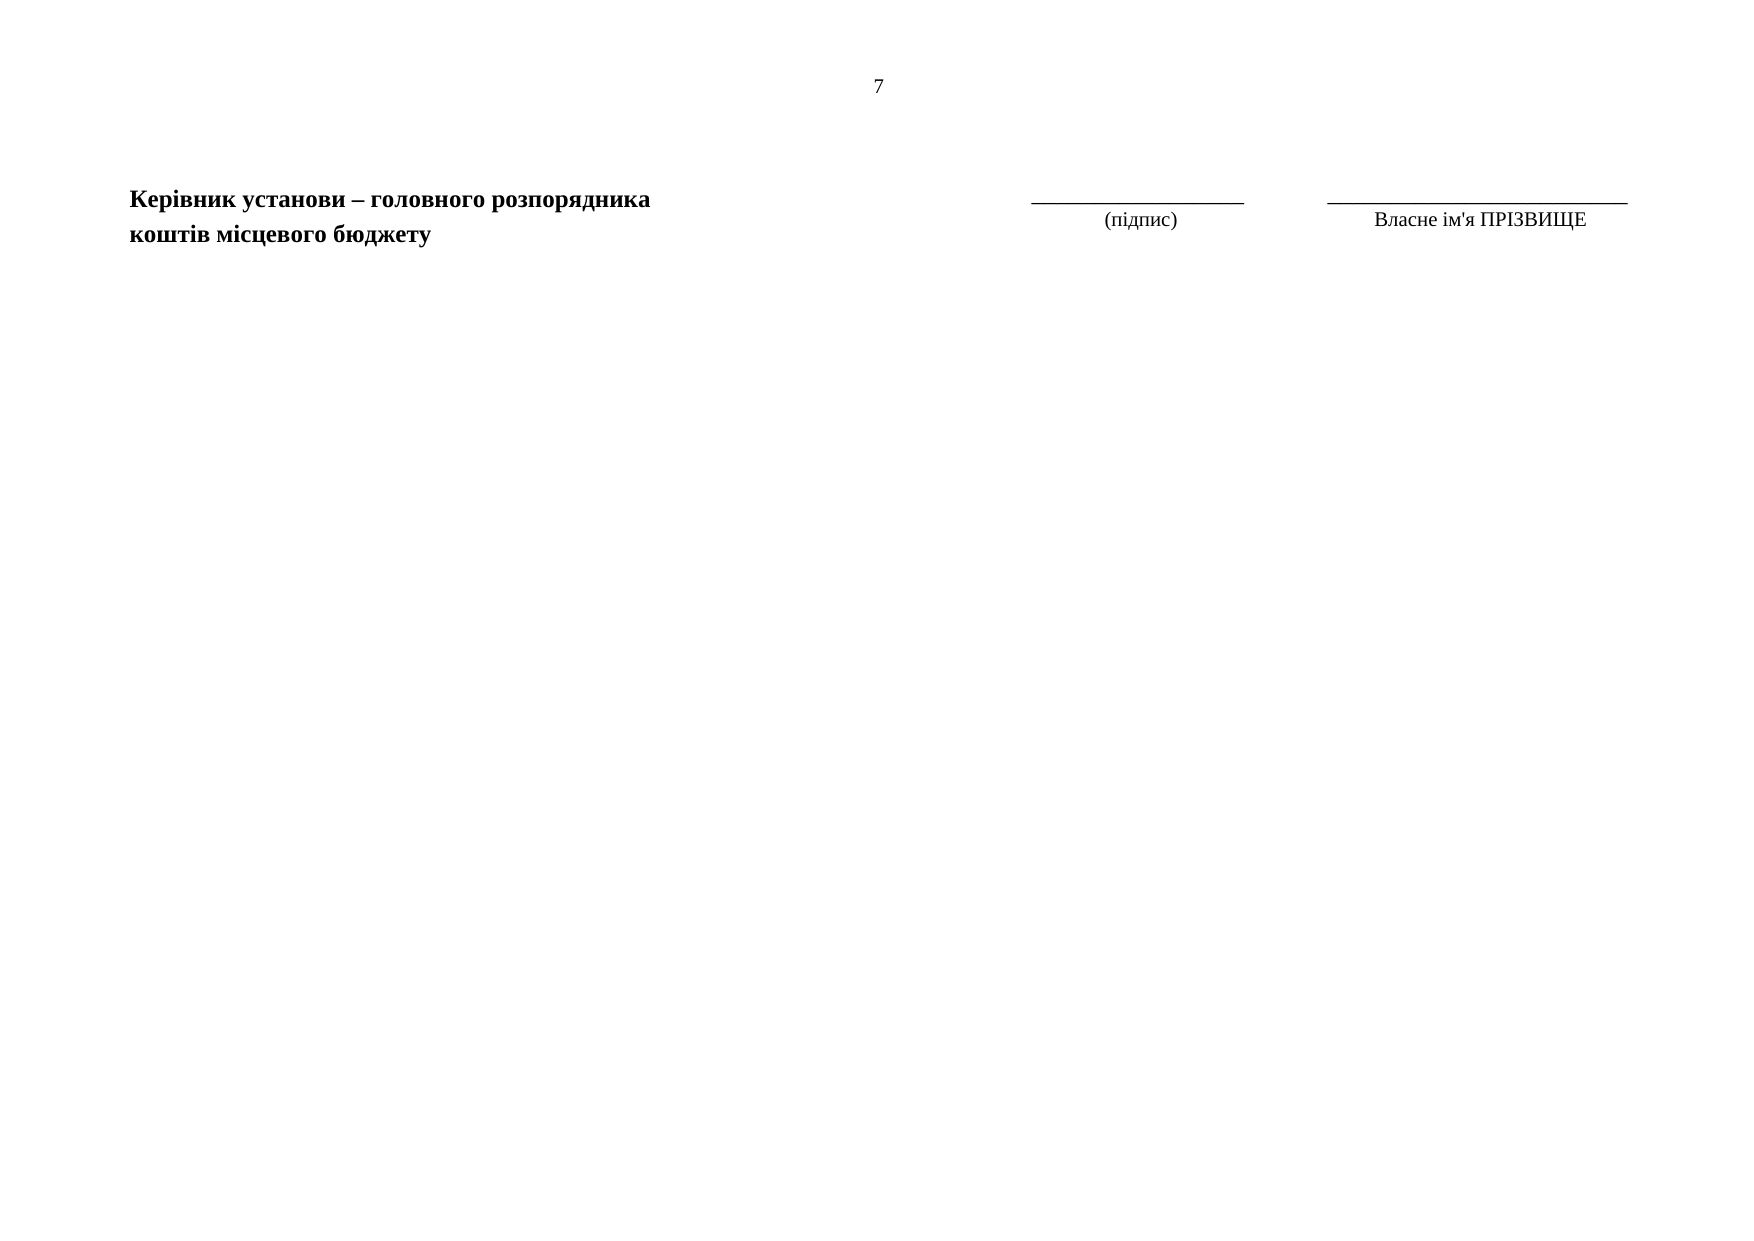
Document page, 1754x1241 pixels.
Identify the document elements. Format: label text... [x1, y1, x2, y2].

table_header Керівник установи – головного розпорядника коштів місцевого бюджету [118, 178, 971, 254]
table_header ________________________ Власне ім'я ПРІЗВИЩЕ [1311, 178, 1650, 254]
table_header _________________ (підпис) [971, 178, 1311, 254]
